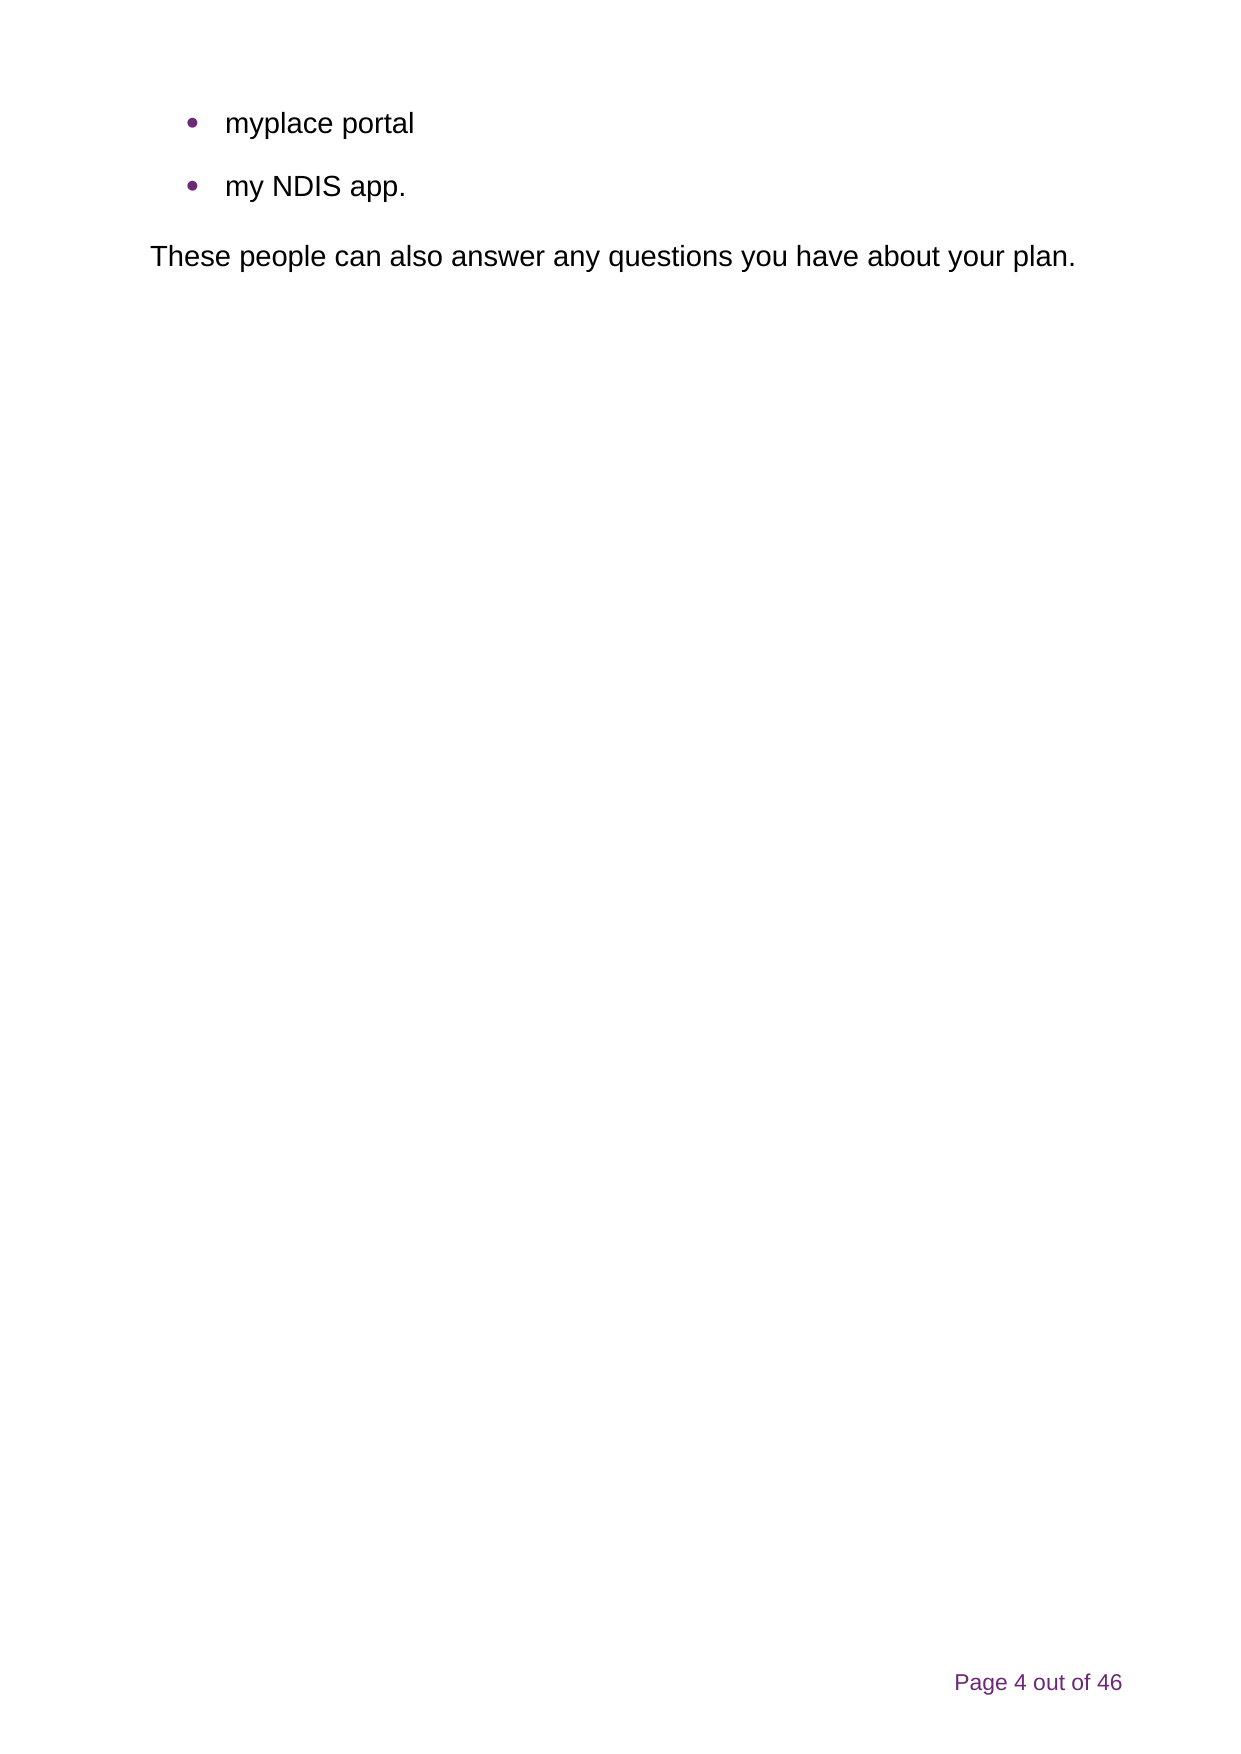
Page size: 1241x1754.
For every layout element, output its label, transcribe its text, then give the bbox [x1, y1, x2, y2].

list myplace portal [179, 104, 1131, 140]
text These people can also answer any questions you have about your plan. [142, 237, 1131, 272]
list my NDIS app. [179, 166, 1131, 205]
